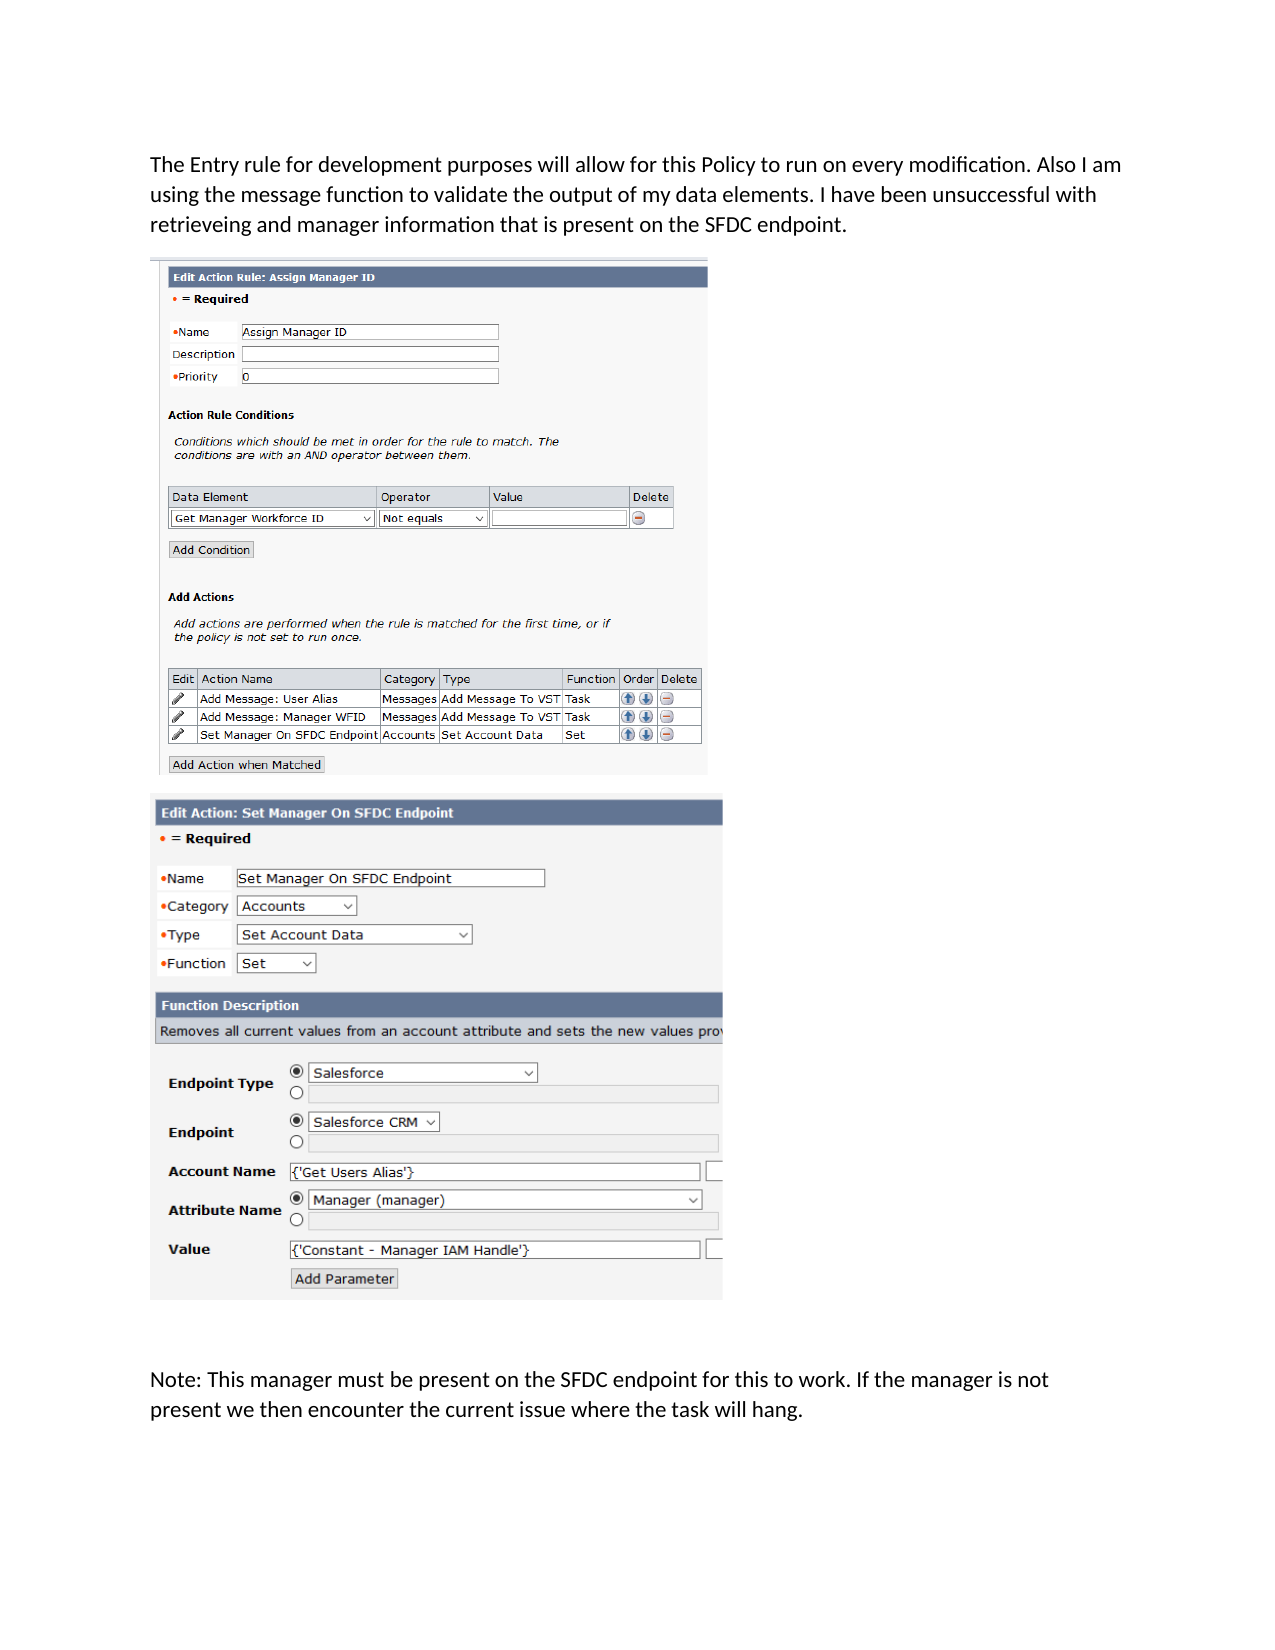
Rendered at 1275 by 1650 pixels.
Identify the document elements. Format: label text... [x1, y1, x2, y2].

text Note: This manager must be present on the SFDC endpoint for this to work. If the manager is not present we then encounter the current issue where the task will hang. [150, 1365, 1125, 1423]
picture [150, 793, 723, 1300]
picture [150, 257, 708, 775]
text The Entry rule for development purposes will allow for this Policy to run on every modification. Also I am using the message function to validate the output of my data elements. I have been unsuccessful with retrieveing and manager information that is present on the SFDC endpoint. [150, 150, 1125, 238]
